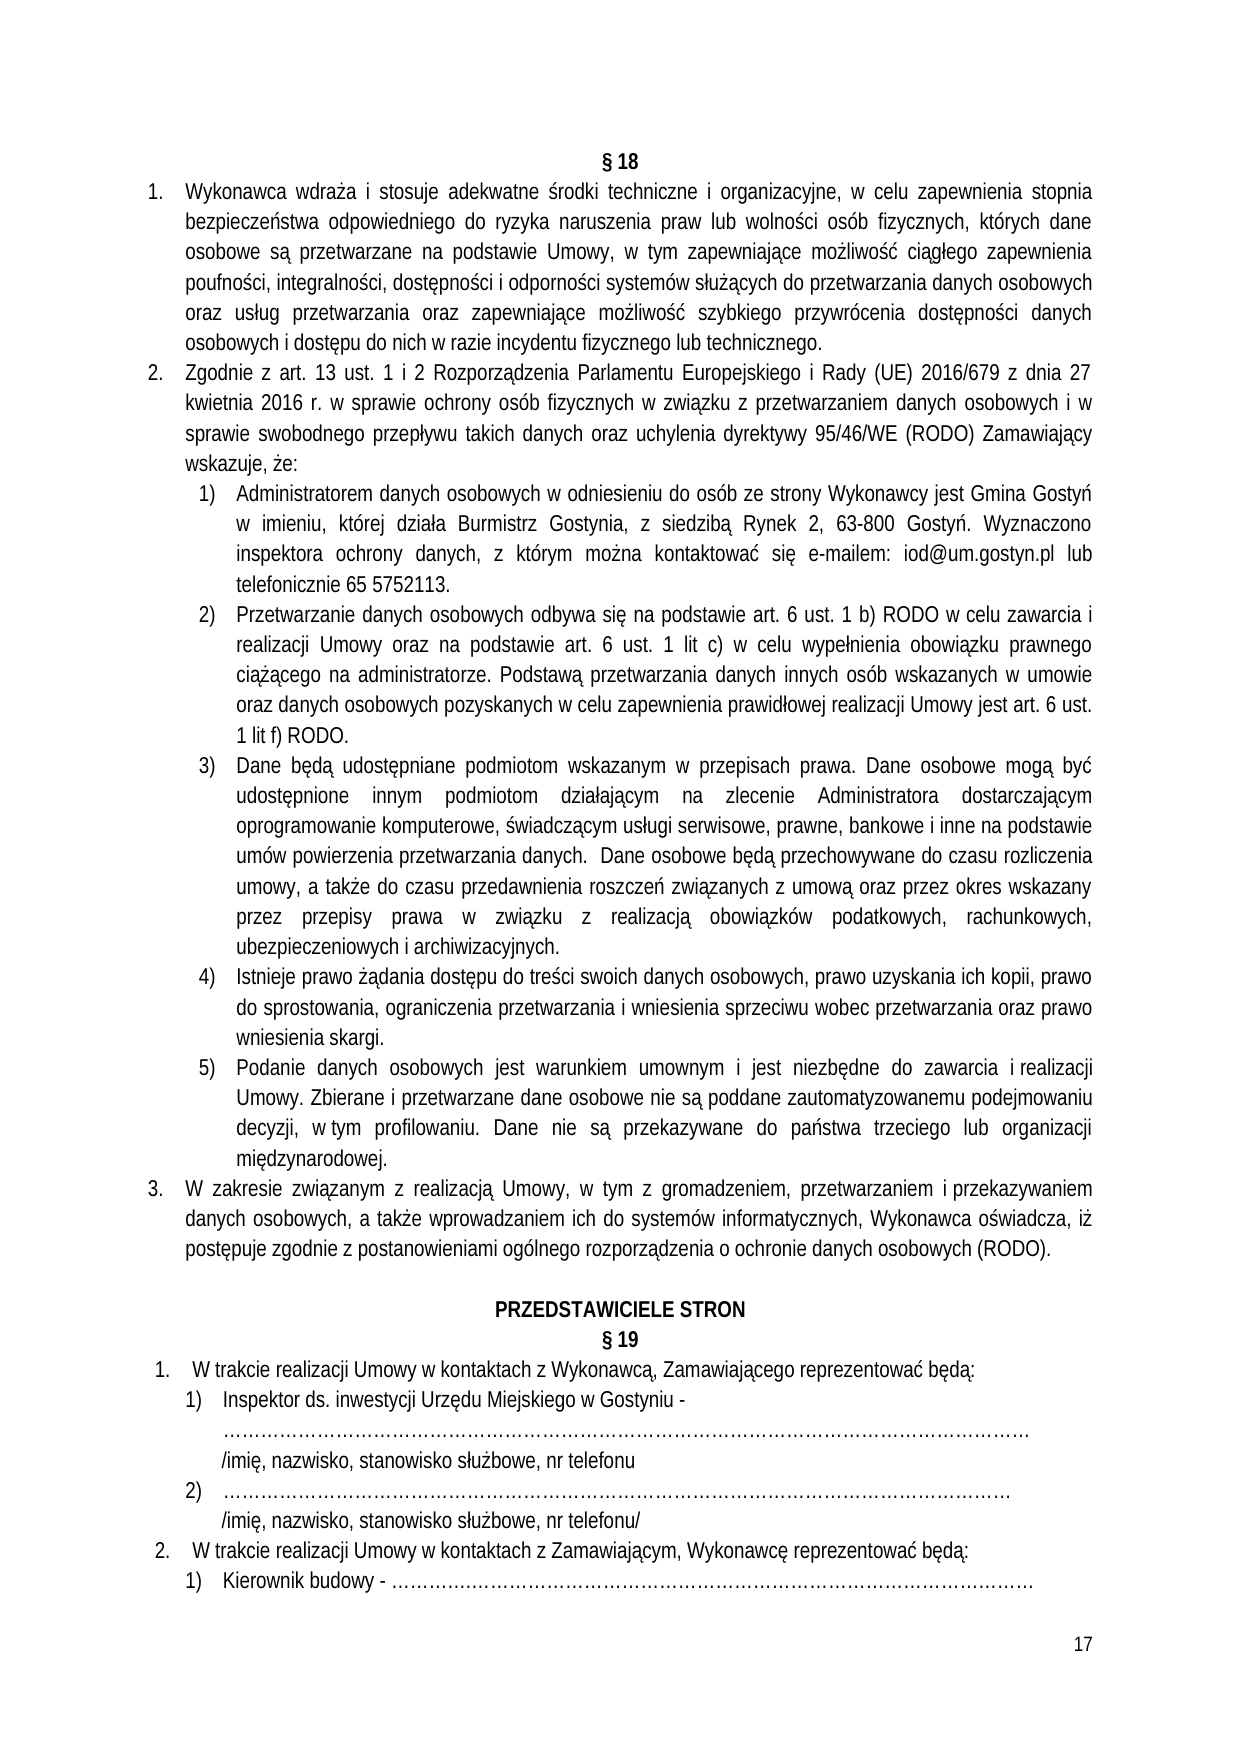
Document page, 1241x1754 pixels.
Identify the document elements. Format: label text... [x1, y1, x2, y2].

list Kierownik budowy - ………….……………………………………………………………………………… [185, 1567, 1093, 1594]
text § 19 [148, 1326, 1093, 1352]
list Wykonawca wdraża i stosuje adekwatne środki techniczne i organizacyjne, w celu zapewnienia stopnia bezpieczeństwa odpowiedniego do ryzyka naruszenia praw lub wolności osób fizycznych, których dane osobowe są przetwarzane na podstawie Umowy, w tym zapewniające możliwość ciągłego zapewnienia poufności, integralności, dostępności i odporności systemów służących do przetwarzania danych osobowych oraz usług przetwarzania oraz zapewniające możliwość szybkiego przywrócenia dostępności danych osobowych i dostępu do nich w razie incydentu fizycznego lub technicznego. [148, 178, 1093, 355]
text /imię, nazwisko, stanowisko służbowe, nr telefonu/ [148, 1507, 1093, 1533]
list W trakcie realizacji Umowy w kontaktach z Zamawiającym, Wykonawcę reprezentować będą: [154, 1537, 1093, 1563]
list Zgodnie z art. 13 ust. 1 i 2 Rozporządzenia Parlamentu Europejskiego i Rady (UE) 2016/679 z dnia 27 kwietnia 2016 r. w sprawie ochrony osób fizycznych w związku z przetwarzaniem danych osobowych i w sprawie swobodnego przepływu takich danych oraz uchylenia dyrektywy 95/46/WE (RODO) Zamawiający wskazuje, że: [148, 359, 1093, 476]
list W zakresie związanym z realizacją Umowy, w tym z gromadzeniem, przetwarzaniem i przekazywaniem danych osobowych, a także wprowadzaniem ich do systemów informatycznych, Wykonawca oświadcza, iż postępuje zgodnie z postanowieniami ogólnego rozporządzenia o ochronie danych osobowych (RODO). [148, 1175, 1093, 1261]
list Inspektor ds. inwestycji Urzędu Miejskiego w Gostyniu - ………………………………………………………………………………………………………………… [185, 1386, 1093, 1443]
list Istnieje prawo żądania dostępu do treści swoich danych osobowych, prawo uzyskania ich kopii, prawo do sprostowania, ograniczenia przetwarzania i wniesienia sprzeciwu wobec przetwarzania oraz prawo wniesienia skargi. [199, 963, 1093, 1050]
text § 18 [148, 148, 1093, 174]
list Przetwarzanie danych osobowych odbywa się na podstawie art. 6 ust. 1 b) RODO w celu zawarcia i realizacji Umowy oraz na podstawie art. 6 ust. 1 lit c) w celu wypełnienia obowiązku prawnego ciążącego na administratorze. Podstawą przetwarzania danych innych osób wskazanych w umowie oraz danych osobowych pozyskanych w celu zapewnienia prawidłowej realizacji Umowy jest art. 6 ust. 1 lit f) RODO. [199, 601, 1093, 748]
list Administratorem danych osobowych w odniesieniu do osób ze strony Wykonawcy jest Gmina Gostyń w imieniu, której działa Burmistrz Gostynia, z siedzibą Rynek 2, 63-800 Gostyń. Wyznaczono inspektora ochrony danych, z którym można kontaktować się e-mailem: iod@um.gostyn.pl lub telefonicznie 65 5752113. [199, 480, 1093, 597]
list W trakcie realizacji Umowy w kontaktach z Wykonawcą, Zamawiającego reprezentować będą: [154, 1356, 1093, 1382]
list Dane będą udostępniane podmiotom wskazanym w przepisach prawa. Dane osobowe mogą być udostępnione innym podmiotom działającym na zlecenie Administratora dostarczającym oprogramowanie komputerowe, świadczącym usługi serwisowe, prawne, bankowe i inne na podstawie umów powierzenia przetwarzania danych. Dane osobowe będą przechowywane do czasu rozliczenia umowy, a także do czasu przedawnienia roszczeń związanych z umową oraz przez okres wskazany przez przepisy prawa w związku z realizacją obowiązków podatkowych, rachunkowych, ubezpieczeniowych i archiwizacyjnych. [199, 752, 1093, 959]
text PRZEDSTAWICIELE STRON [148, 1296, 1093, 1322]
list Podanie danych osobowych jest warunkiem umownym i jest niezbędne do zawarcia i realizacji Umowy. Zbierane i przetwarzane dane osobowe nie są poddane zautomatyzowanemu podejmowaniu decyzji, w tym profilowaniu. Dane nie są przekazywane do państwa trzeciego lub organizacji międzynarodowej. [199, 1054, 1093, 1171]
list ……………………………………………………………………………………………………………… [185, 1477, 1093, 1503]
text /imię, nazwisko, stanowisko służbowe, nr telefonu [221, 1447, 1093, 1473]
